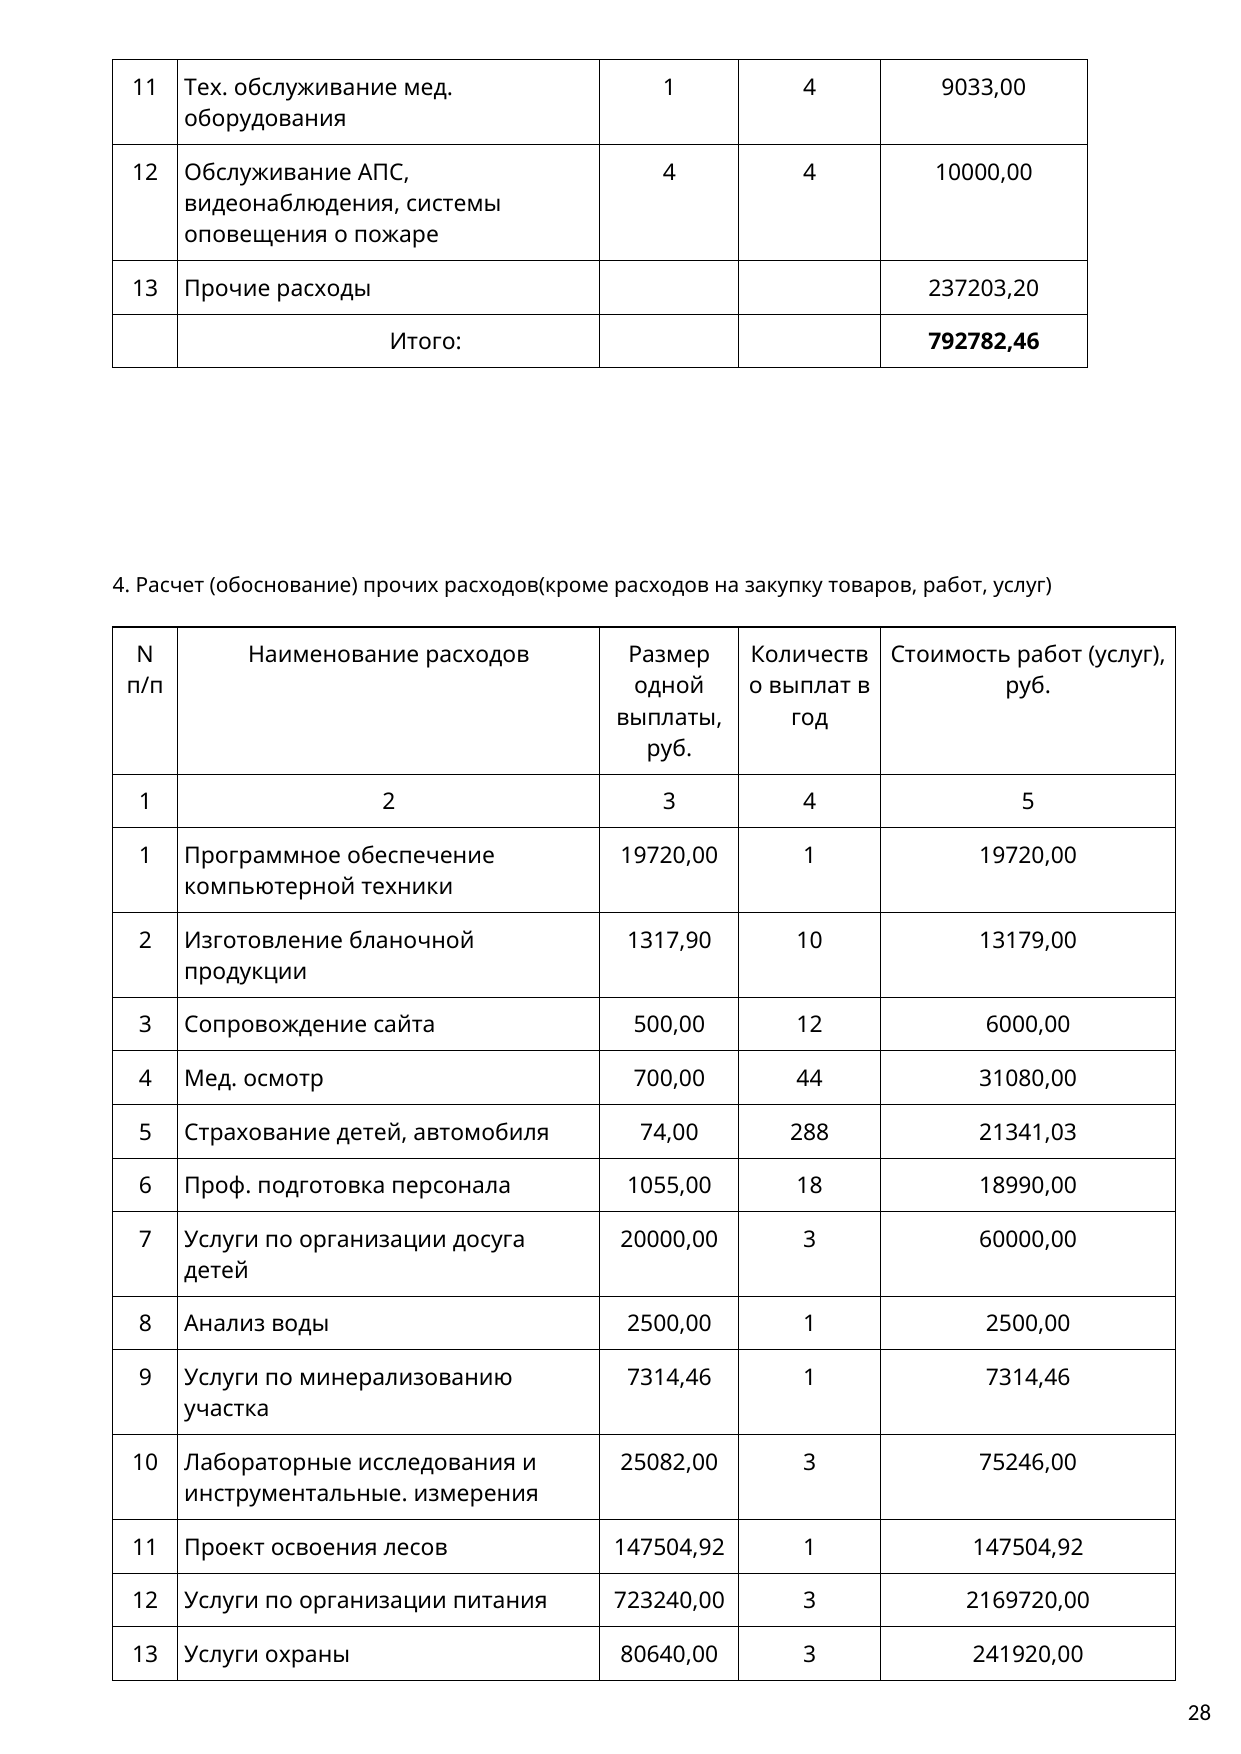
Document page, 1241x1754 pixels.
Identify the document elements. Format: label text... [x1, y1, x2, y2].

table_cell Программное обеспечение компьютерной техники [178, 828, 599, 912]
table_cell 1 [113, 828, 177, 912]
table_cell 18990,00 [881, 1159, 1175, 1211]
table_cell 2 [113, 913, 177, 997]
table_cell 700,00 [600, 1051, 738, 1104]
table_cell 1 [739, 1297, 880, 1349]
table_cell Изготовление бланочной продукции [178, 913, 599, 997]
table_cell Мед. осмотр [178, 1051, 599, 1104]
table_cell 5 [881, 775, 1175, 827]
table_header N п/п [113, 628, 177, 774]
table_cell Услуги охраны [178, 1627, 599, 1679]
table_header Стоимость работ (услуг), руб. [881, 628, 1175, 774]
table_cell 723240,00 [600, 1574, 738, 1626]
table_cell 1 [739, 1520, 880, 1572]
table_cell 19720,00 [881, 828, 1175, 912]
table_cell Итого: [178, 315, 599, 367]
table_cell [739, 261, 880, 313]
table_cell 20000,00 [600, 1212, 738, 1296]
table_cell 4 [739, 145, 880, 260]
table_header Размер одной выплаты, руб. [600, 628, 738, 774]
table_cell 21341,03 [881, 1105, 1175, 1157]
table_cell 288 [739, 1105, 880, 1157]
table_cell 4 [739, 775, 880, 827]
table_cell 19720,00 [600, 828, 738, 912]
table_cell 9 [113, 1350, 177, 1434]
table_cell 1055,00 [600, 1159, 738, 1211]
table_cell 12 [113, 145, 177, 260]
table_cell 7 [113, 1212, 177, 1296]
table_cell 10000,00 [881, 145, 1087, 260]
table_cell Услуги по минерализованию участка [178, 1350, 599, 1434]
table_cell [600, 261, 738, 313]
table_cell Анализ воды [178, 1297, 599, 1349]
table_cell 237203,20 [881, 261, 1087, 313]
table_cell 11 [113, 60, 177, 144]
table_cell 4 [113, 1051, 177, 1104]
table_cell 9033,00 [881, 60, 1087, 144]
table_cell 13179,00 [881, 913, 1175, 997]
table_cell 147504,92 [600, 1520, 738, 1572]
table_cell 13 [113, 1627, 177, 1679]
table_cell 6000,00 [881, 998, 1175, 1050]
table_cell 1 [600, 60, 738, 144]
table_cell 147504,92 [881, 1520, 1175, 1572]
table_cell 7314,46 [881, 1350, 1175, 1434]
table_cell 7314,46 [600, 1350, 738, 1434]
table_cell Проект освоения лесов [178, 1520, 599, 1572]
table_cell Прочие расходы [178, 261, 599, 313]
table_cell 74,00 [600, 1105, 738, 1157]
table_cell 1 [739, 1350, 880, 1434]
table_cell 6 [113, 1159, 177, 1211]
table_cell 12 [113, 1574, 177, 1626]
table_cell 3 [600, 775, 738, 827]
table_cell 11 [113, 1520, 177, 1572]
table_cell Тех. обслуживание мед. оборудования [178, 60, 599, 144]
table_cell 10 [739, 913, 880, 997]
table_cell 2 [178, 775, 599, 827]
table_cell 13 [113, 261, 177, 313]
table_cell Услуги по организации досуга детей [178, 1212, 599, 1296]
table_cell Услуги по организации питания [178, 1574, 599, 1626]
table_cell 2500,00 [600, 1297, 738, 1349]
table_cell Лабораторные исследования и инструментальные. измерения [178, 1435, 599, 1519]
table_cell 2500,00 [881, 1297, 1175, 1349]
table_cell 75246,00 [881, 1435, 1175, 1519]
table_cell 44 [739, 1051, 880, 1104]
table_cell 3 [739, 1574, 880, 1626]
table_cell 1317,90 [600, 913, 738, 997]
table_cell [600, 315, 738, 367]
table_cell 12 [739, 998, 880, 1050]
table_header Количество выплат в год [739, 628, 880, 774]
table_cell 241920,00 [881, 1627, 1175, 1679]
table_cell 60000,00 [881, 1212, 1175, 1296]
table_cell [113, 315, 177, 367]
table_header Наименование расходов [178, 628, 599, 774]
table_cell 8 [113, 1297, 177, 1349]
table_cell Сопровождение сайта [178, 998, 599, 1050]
table_cell Проф. подготовка персонала [178, 1159, 599, 1211]
table_cell 31080,00 [881, 1051, 1175, 1104]
table_cell 3 [739, 1435, 880, 1519]
table_cell 5 [113, 1105, 177, 1157]
table_cell [739, 315, 880, 367]
table_cell 2169720,00 [881, 1574, 1175, 1626]
table_cell Обслуживание АПС, видеонаблюдения, системы оповещения о пожаре [178, 145, 599, 260]
table_cell 4 [600, 145, 738, 260]
table_cell 3 [113, 998, 177, 1050]
table_cell 1 [739, 828, 880, 912]
table_cell 1 [113, 775, 177, 827]
table_cell 792782,46 [881, 315, 1087, 367]
table_cell 3 [739, 1212, 880, 1296]
table_cell 18 [739, 1159, 880, 1211]
table_cell 25082,00 [600, 1435, 738, 1519]
table_cell 80640,00 [600, 1627, 738, 1679]
table_cell Страхование детей, автомобиля [178, 1105, 599, 1157]
table_cell 10 [113, 1435, 177, 1519]
table_cell 3 [739, 1627, 880, 1679]
table_cell 500,00 [600, 998, 738, 1050]
text 4. Расчет (обоснование) прочих расходов(кроме расходов на закупку товаров, работ, услуг) [112, 570, 1211, 598]
table_cell 4 [739, 60, 880, 144]
